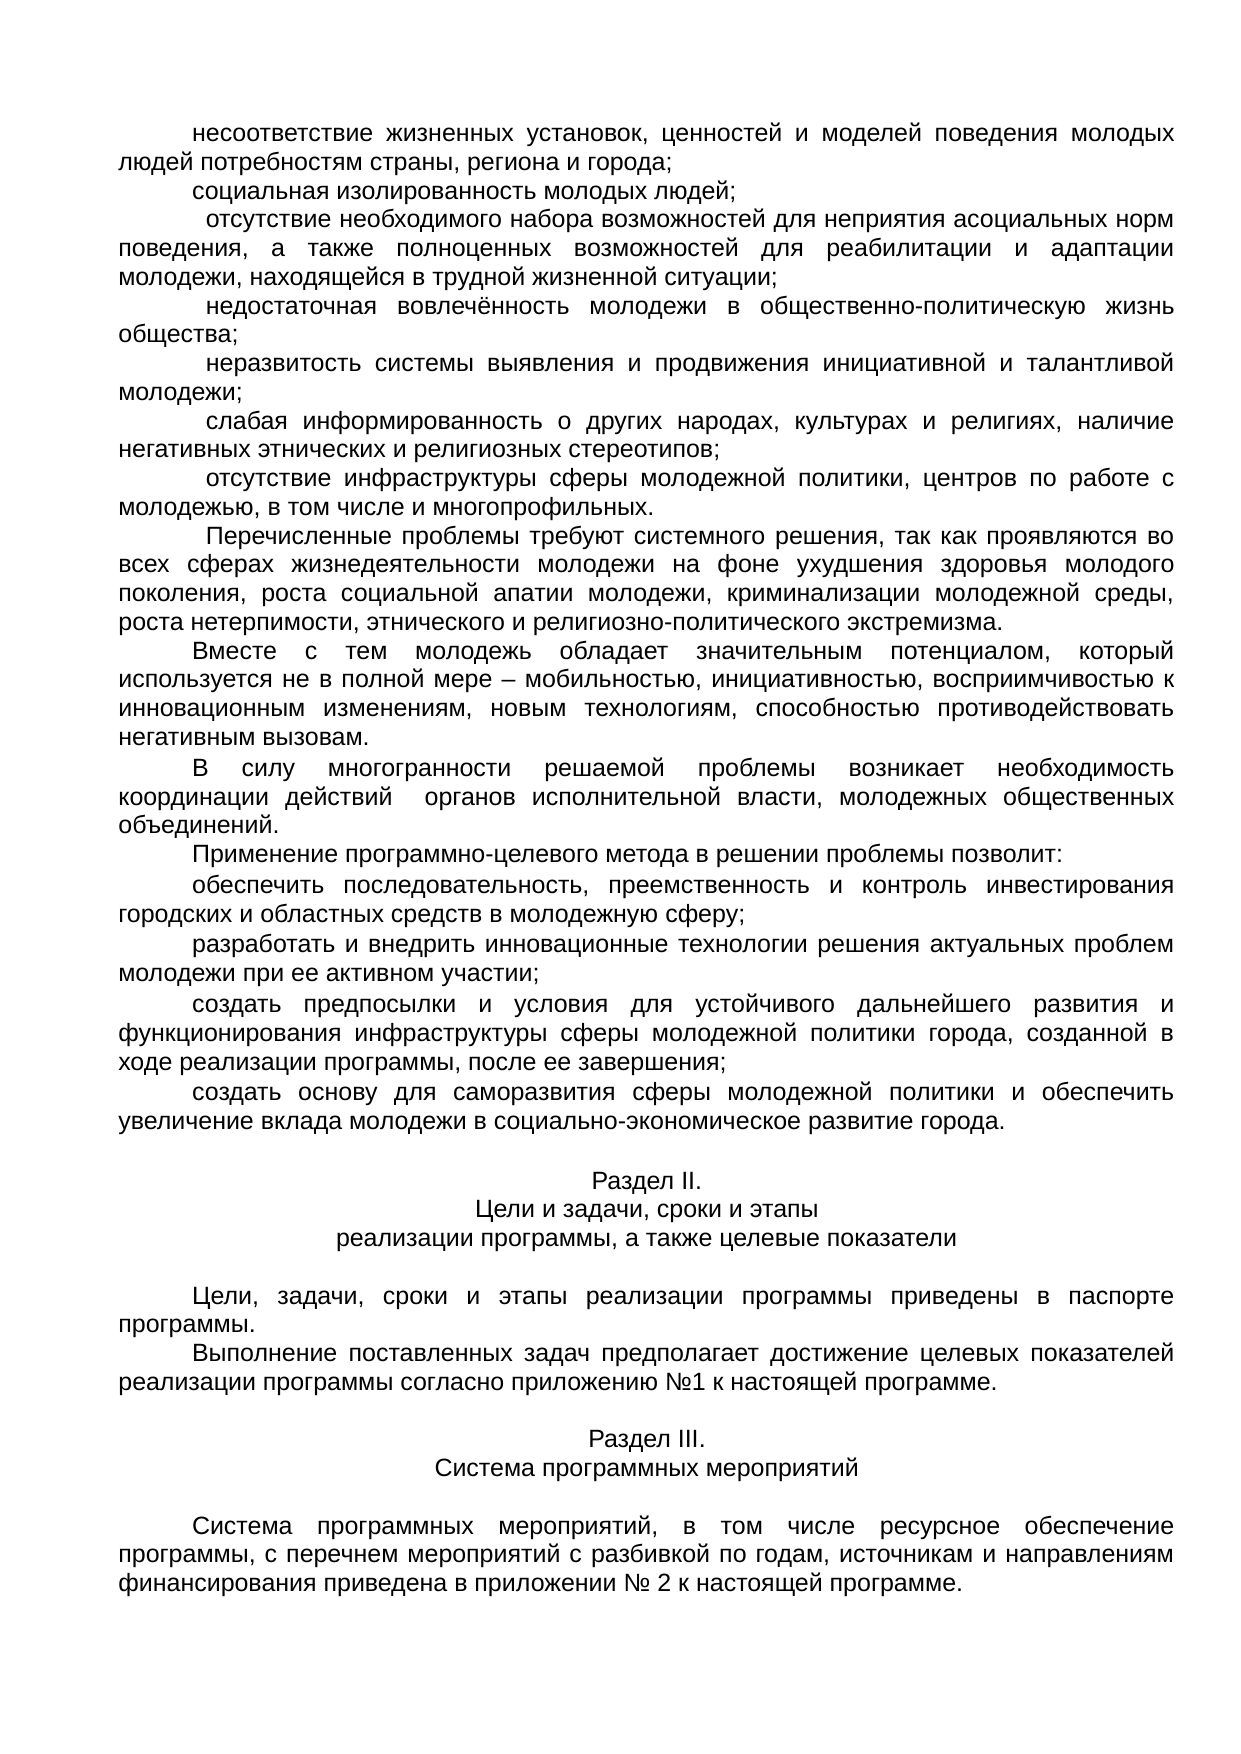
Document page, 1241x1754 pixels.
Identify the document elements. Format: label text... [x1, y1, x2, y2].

text обеспечить последовательность, преемственность и контроль инвестирования городских и областных средств в молодежную сферу; [118, 870, 1175, 927]
text отсутствие инфраструктуры сферы молодежной политики, центров по работе с молодежью, в том числе и многопрофильных. [118, 463, 1175, 521]
text реализации программы, а также целевые показатели [118, 1223, 1175, 1252]
text Перечисленные проблемы требуют системного решения, так как проявляются во всех сферах жизнедеятельности молодежи на фоне ухудшения здоровья молодого поколения, роста социальной апатии молодежи, криминализации молодежной среды, роста нетерпимости, этнического и религиозно-политического экстремизма. [118, 521, 1175, 636]
text несоответствие жизненных установок, ценностей и моделей поведения молодых людей потребностям страны, региона и города; [118, 118, 1175, 176]
text Система программных мероприятий, в том числе ресурсное обеспечение программы, с перечнем мероприятий с разбивкой по годам, источникам и направлениям финансирования приведена в приложении № 2 к настоящей программе. [118, 1511, 1175, 1597]
text Цели, задачи, сроки и этапы реализации программы приведены в паспорте программы. [118, 1281, 1175, 1338]
text социальная изолированность молодых людей; [118, 176, 1175, 204]
text Применение программно-целевого метода в решении проблемы позволит: [118, 839, 1175, 868]
text создать основу для саморазвития сферы молодежной политики и обеспечить увеличение вклада молодежи в социально-экономическое развитие города. [118, 1077, 1175, 1135]
text слабая информированность о других народах, культурах и религиях, наличие негативных этнических и религиозных стереотипов; [118, 406, 1175, 463]
text недостаточная вовлечённость молодежи в общественно-политическую жизнь общества; [118, 291, 1175, 348]
text разработать и внедрить инновационные технологии решения актуальных проблем молодежи при ее активном участии; [118, 929, 1175, 987]
text Выполнение поставленных задач предполагает достижение целевых показателей реализации программы согласно приложению №1 к настоящей программе. [118, 1338, 1175, 1396]
text Вместе с тем молодежь обладает значительным потенциалом, который используется не в полной мере – мобильностью, инициативностью, восприимчивостью к инновационным изменениям, новым технологиям, способностью противодействовать негативным вызовам. [118, 636, 1175, 751]
text Цели и задачи, сроки и этапы [118, 1194, 1175, 1223]
text создать предпосылки и условия для устойчивого дальнейшего развития и функционирования инфраструктуры сферы молодежной политики города, созданной в ходе реализации программы, после ее завершения; [118, 989, 1175, 1075]
text неразвитость системы выявления и продвижения инициативной и талантливой молодежи; [118, 348, 1175, 406]
text отсутствие необходимого набора возможностей для неприятия асоциальных норм поведения, а также полноценных возможностей для реабилитации и адаптации молодежи, находящейся в трудной жизненной ситуации; [118, 204, 1175, 291]
text Система программных мероприятий [118, 1453, 1175, 1482]
text Раздел II. [118, 1166, 1175, 1194]
text В силу многогранности решаемой проблемы возникает необходимость координации действий органов исполнительной власти, молодежных общественных объединений. [118, 753, 1175, 839]
text Раздел III. [118, 1424, 1175, 1453]
